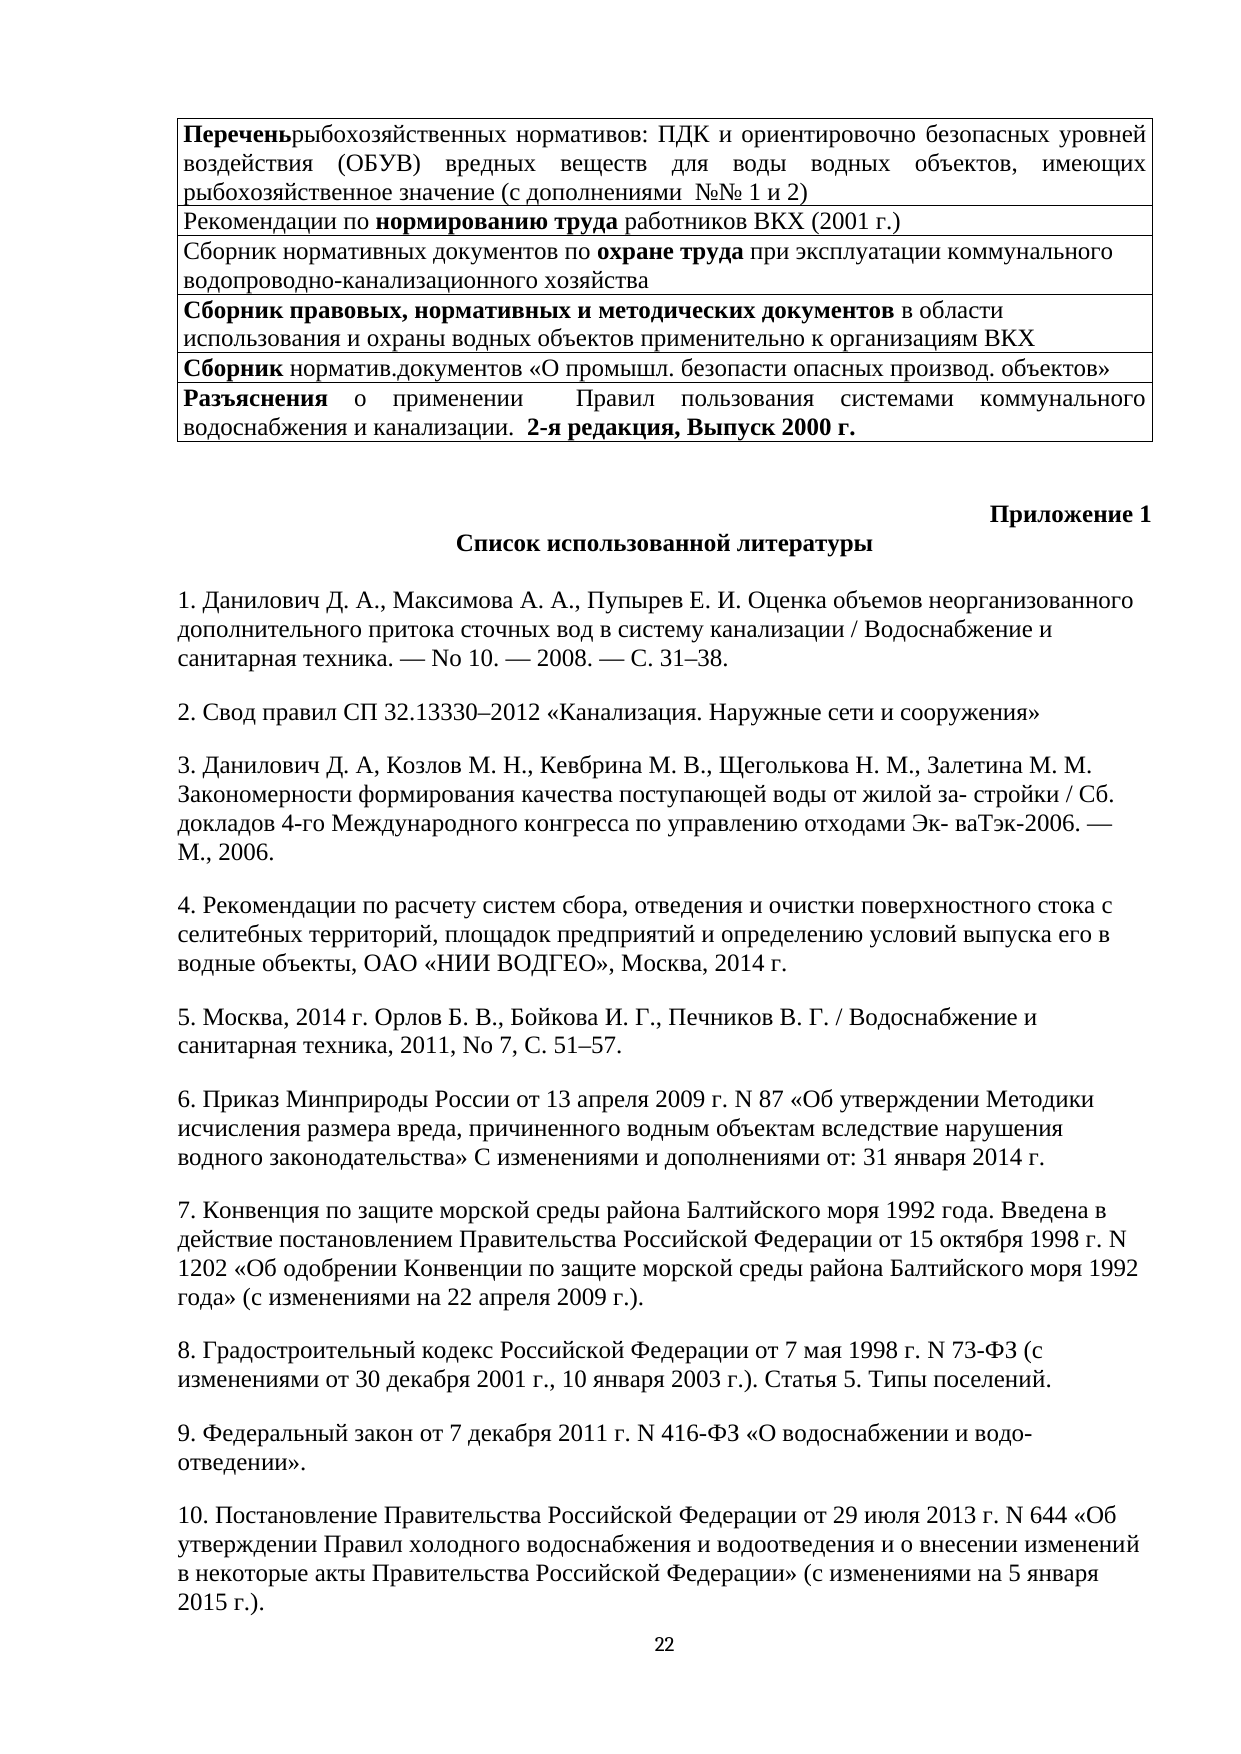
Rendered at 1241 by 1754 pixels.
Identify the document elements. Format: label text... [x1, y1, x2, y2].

text 4. Рекомендации по расчету систем сбора, отведения и очистки поверхностного стока с селитебных территорий, площадок предприятий и определению условий выпуска его в водные объекты, ОАО «НИИ ВОДГЕО», Москва, 2014 г. [177, 890, 1152, 977]
table_cell Разъяснения о применении Правил пользования системами коммунального водоснабжения и канализации. 2-я редакция, Выпуск 2000 г. [178, 383, 1152, 441]
text 9. Федеральный закон от 7 декабря 2011 г. N 416-ФЗ «О водоснабжении и водо- отведении». [177, 1418, 1152, 1475]
text 6. Приказ Минприроды России от 13 апреля 2009 г. N 87 «Об утверждении Методики исчисления размера вреда, причиненного водным объектам вследствие нарушения водного законодательства» С изменениями и дополнениями от: 31 января 2014 г. [177, 1084, 1152, 1170]
text 1. Данилович Д. А., Максимова А. А., Пупырев Е. И. Оценка объемов неорганизованного дополнительного притока сточных вод в систему канализации / Водоснабжение и санитарная техника. — No 10. — 2008. — С. 31–38. [177, 585, 1152, 672]
text 7. Конвенция по защите морской среды района Балтийского моря 1992 года. Введена в действие постановлением Правительства Российской Федерации от 15 октября 1998 г. N 1202 «Об одобрении Конвенции по защите морской среды района Балтийского моря 1992 года» (с изменениями на 22 апреля 2009 г.). [177, 1195, 1152, 1310]
text Список использованной литературы [177, 528, 1152, 557]
text 3. Данилович Д. А, Козлов М. Н., Кевбрина М. В., Щеголькова Н. М., Залетина М. М. Закономерности формирования качества поступающей воды от жилой за- стройки / Сб. докладов 4-го Международного конгресса по управлению отходами Эк- ваТэк-2006. — М., 2006. [177, 750, 1152, 865]
text 10. Постановление Правительства Российской Федерации от 29 июля 2013 г. N 644 «Об утверждении Правил холодного водоснабжения и водоотведения и о внесении изменений в некоторые акты Правительства Российской Федерации» (с изменениями на 5 января 2015 г.). [177, 1500, 1152, 1615]
text 8. Градостроительный кодекс Российской Федерации от 7 мая 1998 г. N 73-ФЗ (с изменениями от 30 декабря 2001 г., 10 января 2003 г.). Статья 5. Типы поселений. [177, 1335, 1152, 1393]
text 5. Москва, 2014 г. Орлов Б. В., Бойкова И. Г., Печников В. Г. / Водоснабжение и санитарная техника, 2011, No 7, С. 51–57. [177, 1002, 1152, 1059]
table_cell Рекомендации по нормированию труда работников ВКХ (2001 г.) [178, 206, 1152, 235]
table_cell Сборник правовых, нормативных и методических документов в области использования и охраны водных объектов применительно к организациям ВКХ [178, 295, 1152, 352]
text Приложение 1 [177, 499, 1152, 528]
table_cell Сборник норматив.документов «О промышл. безопасти опасных производ. объектов» [178, 353, 1152, 382]
table_cell Сборник нормативных документов по охране труда при эксплуатации коммунального водопроводно-канализационного хозяйства [178, 236, 1152, 294]
text 2. Свод правил СП 32.13330–2012 «Канализация. Наружные сети и сооружения» [177, 697, 1152, 725]
table_cell Переченьрыбохозяйственных нормативов: ПДК и ориентировочно безопасных уровней воздействия (ОБУВ) вредных веществ для воды водных объектов, имеющих рыбохозяйственное значение (с дополнениями №№ 1 и 2) [178, 119, 1152, 205]
